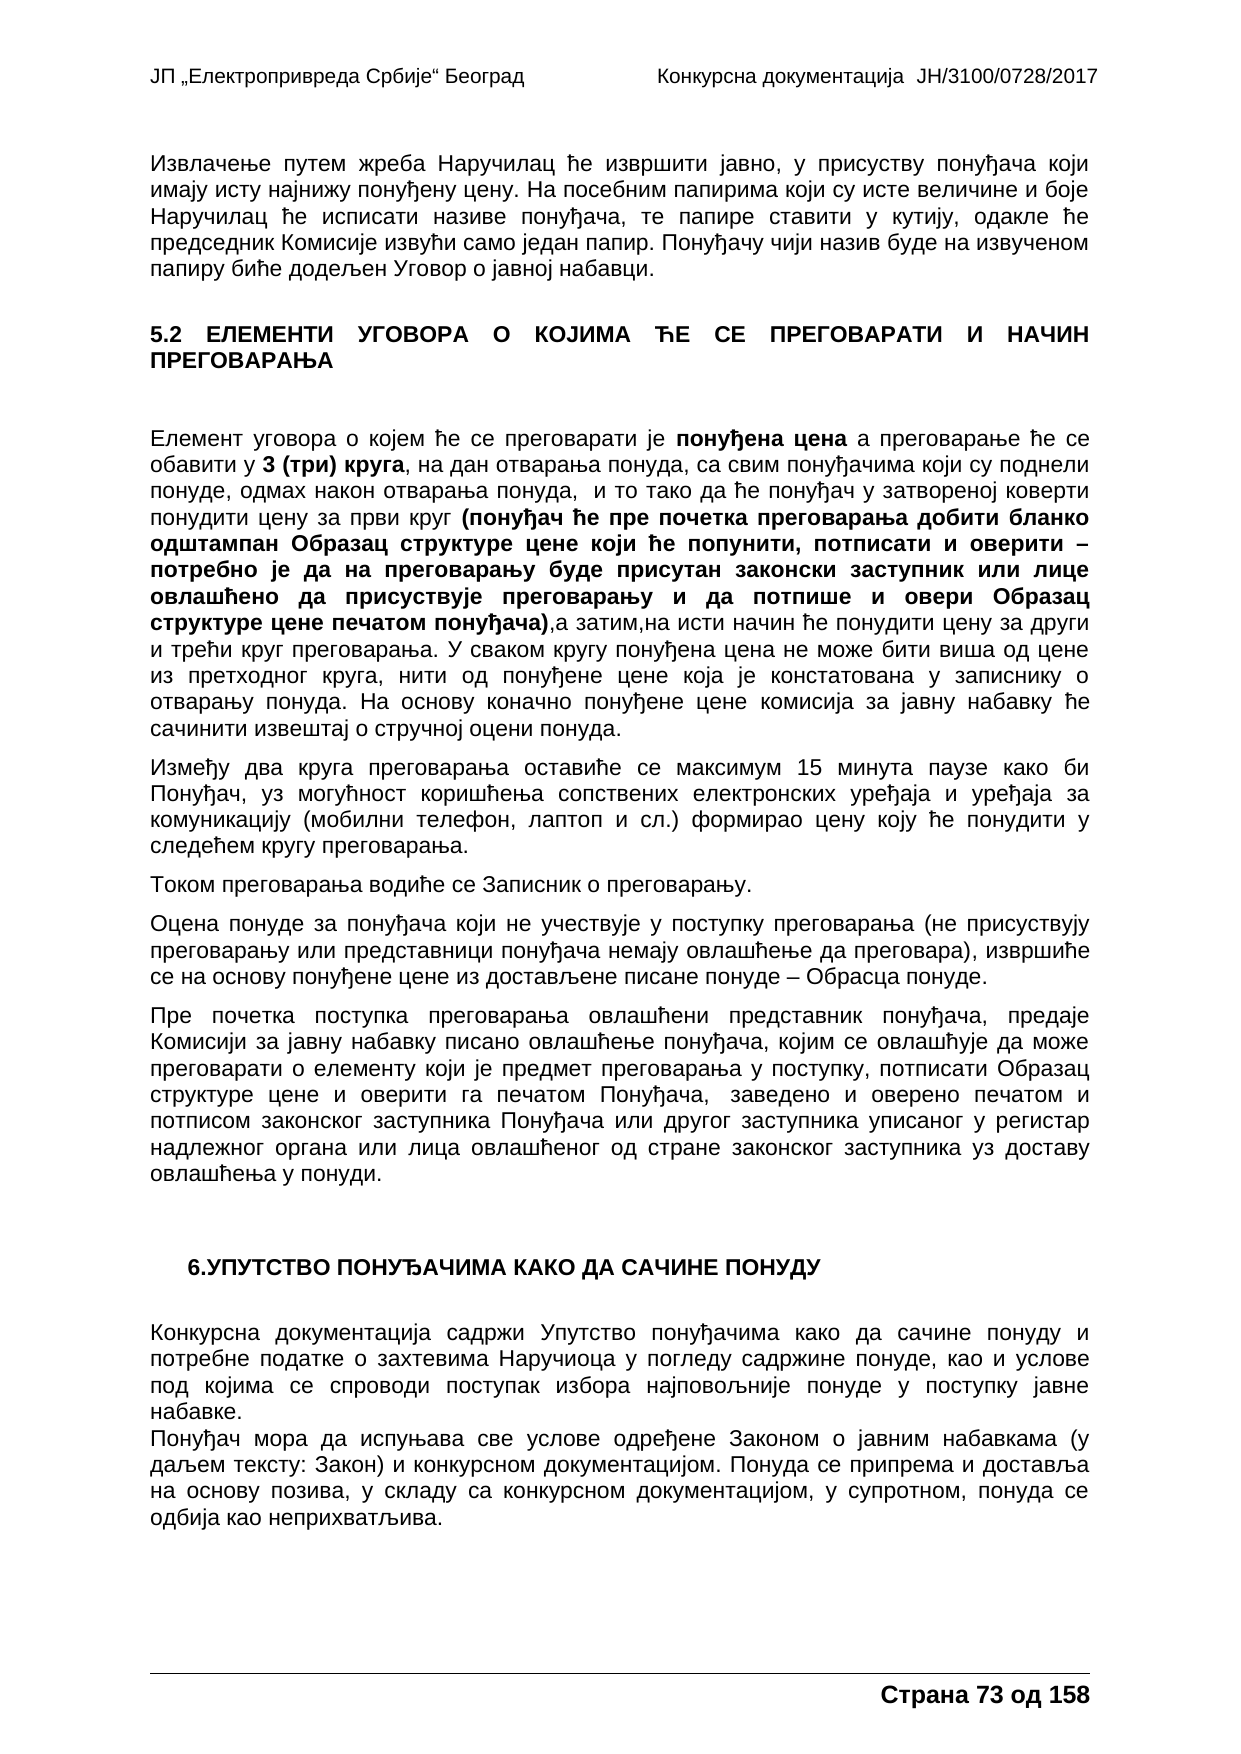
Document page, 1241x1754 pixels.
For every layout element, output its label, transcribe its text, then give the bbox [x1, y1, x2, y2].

text Конкурсна документација садржи Упутство понуђачима како да сачине понуду и потребне податке о захтевима Наручиоца у погледу садржине понуде, као и услове под којима се спроводи поступак избора најповољније понуде у поступку јавне набавке. [150, 1319, 1090, 1424]
text 6.УПУТСТВО ПОНУЂАЧИМА КАКО ДА САЧИНЕ ПОНУДУ [187, 1254, 1090, 1280]
text Пре почетка поступка преговарања овлашћени представник понуђача, предаје Комисији за јавну набавку писано овлашћење понуђача, којим се овлашћује да може преговарати о елементу који је предмет преговарања у поступку, потписати Образац структуре цене и оверити га печатом Понуђача, заведено и оверено печатом и потписом законског заступника Понуђача или другог заступника уписаног у регистар надлежног органа или лица овлашћеног од стране законског заступника уз доставу овлашћења у понуди. [150, 1002, 1090, 1186]
text Извлачење путем жреба Наручилац ће извршити јавно, у присуству понуђача који имају исту најнижу понуђену цену. На посебним папирима који су исте величине и боје Наручилац ће исписати називе понуђача, те папире ставити у кутију, одакле ће председник Комисије извући само један папир. Понуђачу чији назив буде на извученом папиру биће додељен Уговор о јавној набавци. [150, 150, 1090, 282]
text Понуђач мора да испуњава све услове одређене Законом о јавним набавкама (у даљем тексту: Закон) и конкурсном документацијом. Понуда се припрема и доставља на основу позива, у складу са конкурсном документацијом, у супротном, понуда се одбија као неприхватљива. [150, 1424, 1090, 1530]
text Између два круга преговарања оставиће се максимум 15 минута паузе како би Понуђач, уз могућност коришћења сопствених електронских уређаја и уређаја за комуникацију (мобилни телефон, лаптоп и сл.) формирао цену коју ће понудити у следећем кругу преговарања. [150, 753, 1090, 859]
text Током преговарања водиће се Записник о преговарању. [150, 871, 1090, 898]
text Оцена понуде за понуђача који не учествује у поступку преговарања (не присуствују преговарању или представници понуђача немају овлашћење да преговара), извршиће се на основу понуђене цене из достављене писане понуде – Обрасца понуде. [150, 910, 1090, 989]
text 5.2 ЕЛЕМЕНТИ УГОВОРА О КОЈИМА ЋЕ СЕ ПРЕГОВАРАТИ И НАЧИН ПРЕГОВАРАЊА [150, 321, 1090, 373]
text Елемент уговора о којем ће се преговарати је понуђена цена а преговарање ће се обавити у 3 (три) круга, на дан отварања понуда, са свим понуђачима који су поднели понуде, одмах након отварања понуда, и то тако да ће понуђач у затвореној коверти понудити цену за први круг (понуђач ће пре почетка преговарања добити бланко одштампан Образац структуре цене који ће попунити, потписати и оверити – потребно је да на преговарању буде присутан законски заступник или лице овлашћено да присуствује преговарању и да потпише и овери Образац структуре цене печатом понуђача),а затим,на исти начин ће понудити цену за други и трећи круг преговарања. У сваком кругу понуђена цена не може бити виша од цене из претходног круга, нити од понуђене цене која је констатована у записнику о отварању понуда. На основу коначно понуђене цене комисија за јавну набавку ће сачинити извештај о стручној оцени понуда. [150, 425, 1090, 741]
